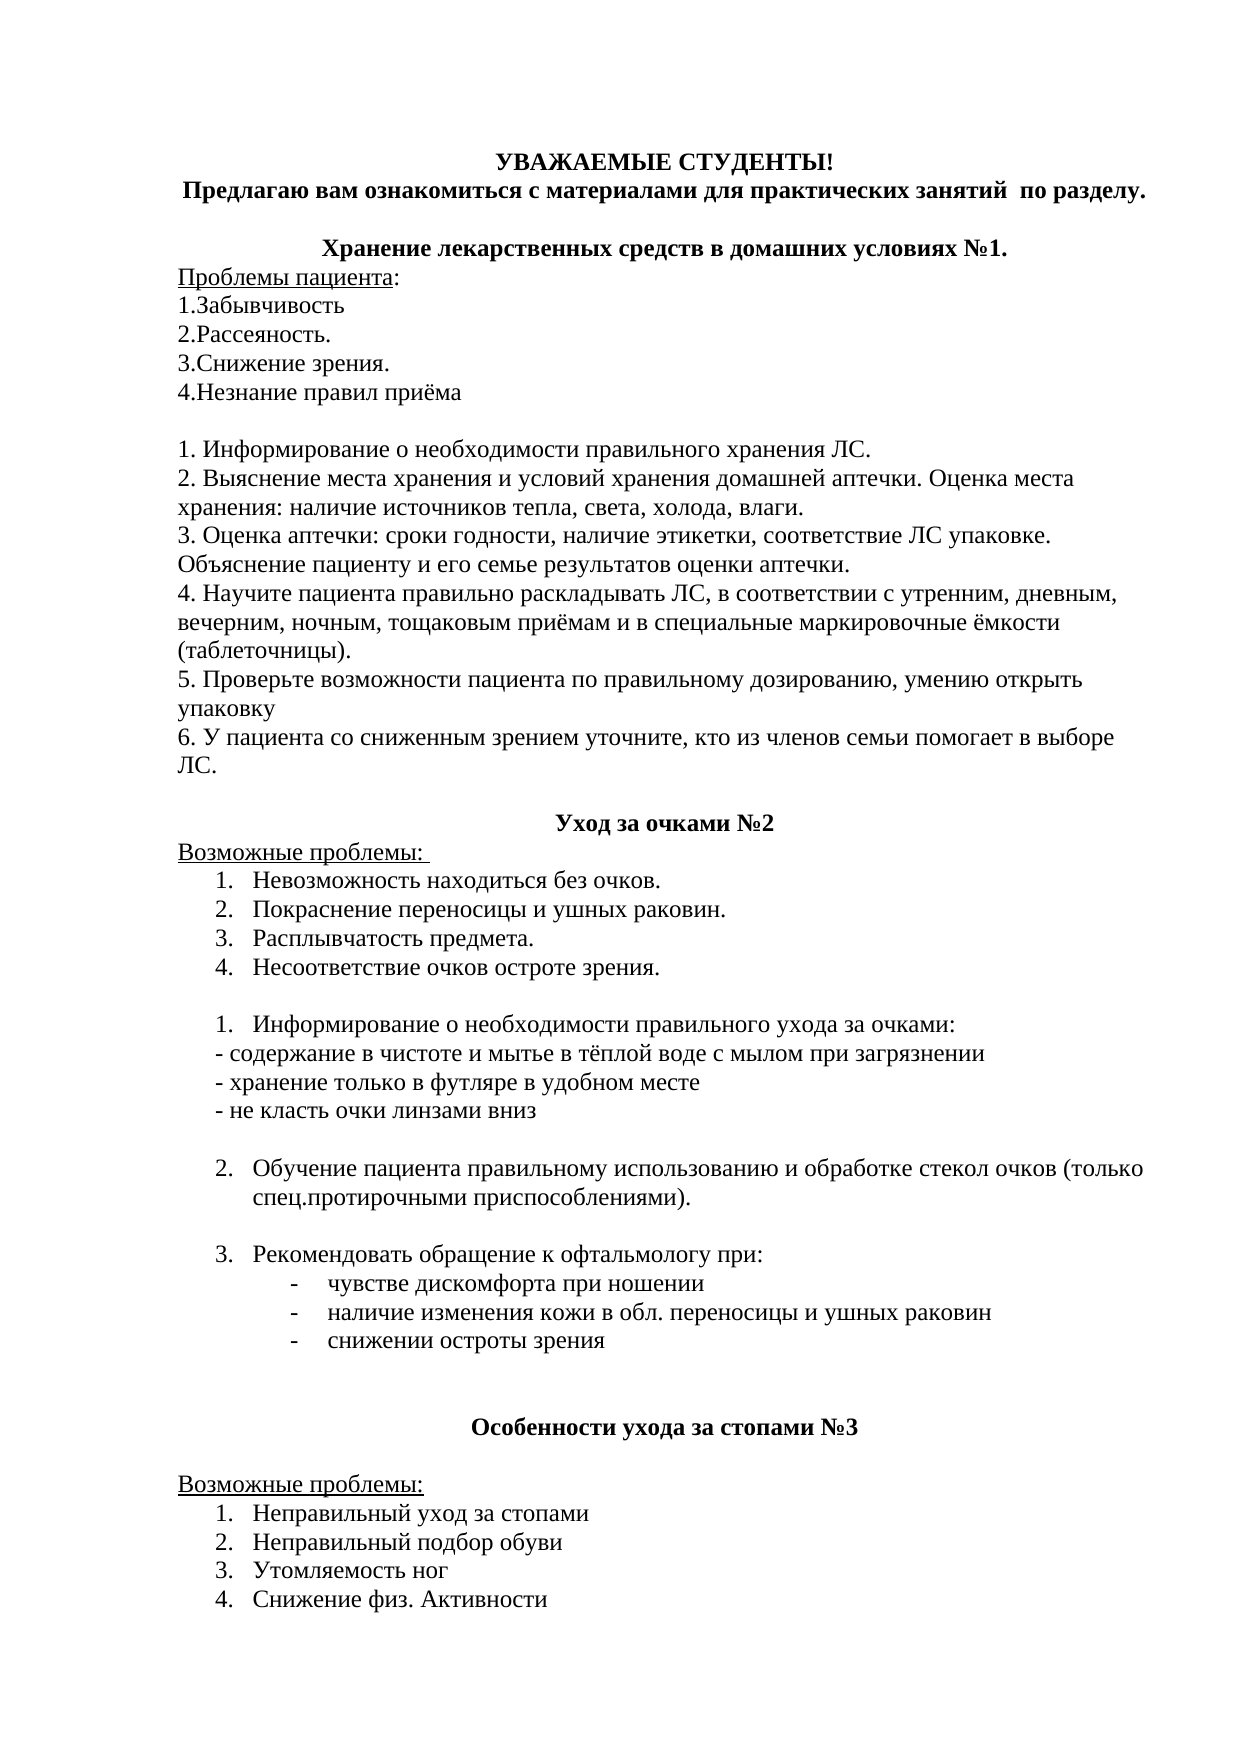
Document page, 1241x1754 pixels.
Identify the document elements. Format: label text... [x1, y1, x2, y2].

text 6. У пациента со сниженным зрением уточните, кто из членов семьи помогает в выборе ЛС. [177, 722, 1152, 779]
list наличие изменения кожи в обл. переносицы и ушных раковин [290, 1297, 1152, 1326]
title 4.Незнание правил приёма [177, 377, 1152, 406]
list Невозможность находиться без очков. [215, 866, 1152, 894]
list чувстве дискомфорта при ношении [290, 1268, 1152, 1297]
text Уважаемые студенты! [177, 147, 1152, 176]
subtitle Уход за очками №2 [177, 808, 1152, 837]
list Информирование о необходимости правильного ухода за очками: [215, 1009, 1152, 1038]
text Возможные проблемы: [177, 1469, 1152, 1498]
text - не класть очки линзами вниз [215, 1096, 1152, 1124]
list Утомляемость ног [215, 1556, 1152, 1584]
list Покраснение переносицы и ушных раковин. [215, 894, 1152, 923]
list Неправильный уход за стопами [215, 1498, 1152, 1527]
title 2.Рассеяность. [177, 319, 1152, 348]
text Предлагаю вам ознакомиться с материалами для практических занятий по разделу. [177, 176, 1152, 204]
list снижении остроты зрения [290, 1326, 1152, 1354]
list Несоответствие очков остроте зрения. [215, 952, 1152, 981]
list Снижение физ. Активности [215, 1584, 1152, 1613]
text 2. Выяснение места хранения и условий хранения домашней аптечки. Оценка места хранения: наличие источников тепла, света, холода, влаги. [177, 463, 1152, 521]
title 1.Забывчивость [177, 291, 1152, 319]
text - хранение только в футляре в удобном месте [215, 1067, 1152, 1096]
list Рекомендовать обращение к офтальмологу при: [215, 1239, 1152, 1268]
text 3. Оценка аптечки: сроки годности, наличие этикетки, соответствие ЛС упаковке. Объяснение пациенту и его семье результатов оценки аптечки. [177, 521, 1152, 578]
text Особенности ухода за стопами №3 [177, 1412, 1152, 1441]
list Неправильный подбор обуви [215, 1527, 1152, 1556]
list Обучение пациента правильному использованию и обработке стекол очков (только спец.протирочными приспособлениями). [215, 1153, 1152, 1211]
text Возможные проблемы: [177, 837, 1152, 866]
text - содержание в чистоте и мытье в тёплой воде с мылом при загрязнении [215, 1038, 1152, 1067]
title Хранение лекарственных средств в домашних условиях №1. [177, 233, 1152, 262]
text 4. Научите пациента правильно раскладывать ЛС, в соответствии с утренним, дневным, вечерним, ночным, тощаковым приёмам и в специальные маркировочные ёмкости (таблеточницы). [177, 578, 1152, 664]
text 5. Проверьте возможности пациента по правильному дозированию, умению открыть упаковку [177, 664, 1152, 722]
title Проблемы пациента: [177, 262, 1152, 291]
text 1. Информирование о необходимости правильного хранения ЛС. [177, 434, 1152, 463]
list Расплывчатость предмета. [215, 923, 1152, 952]
title 3.Снижение зрения. [177, 348, 1152, 377]
